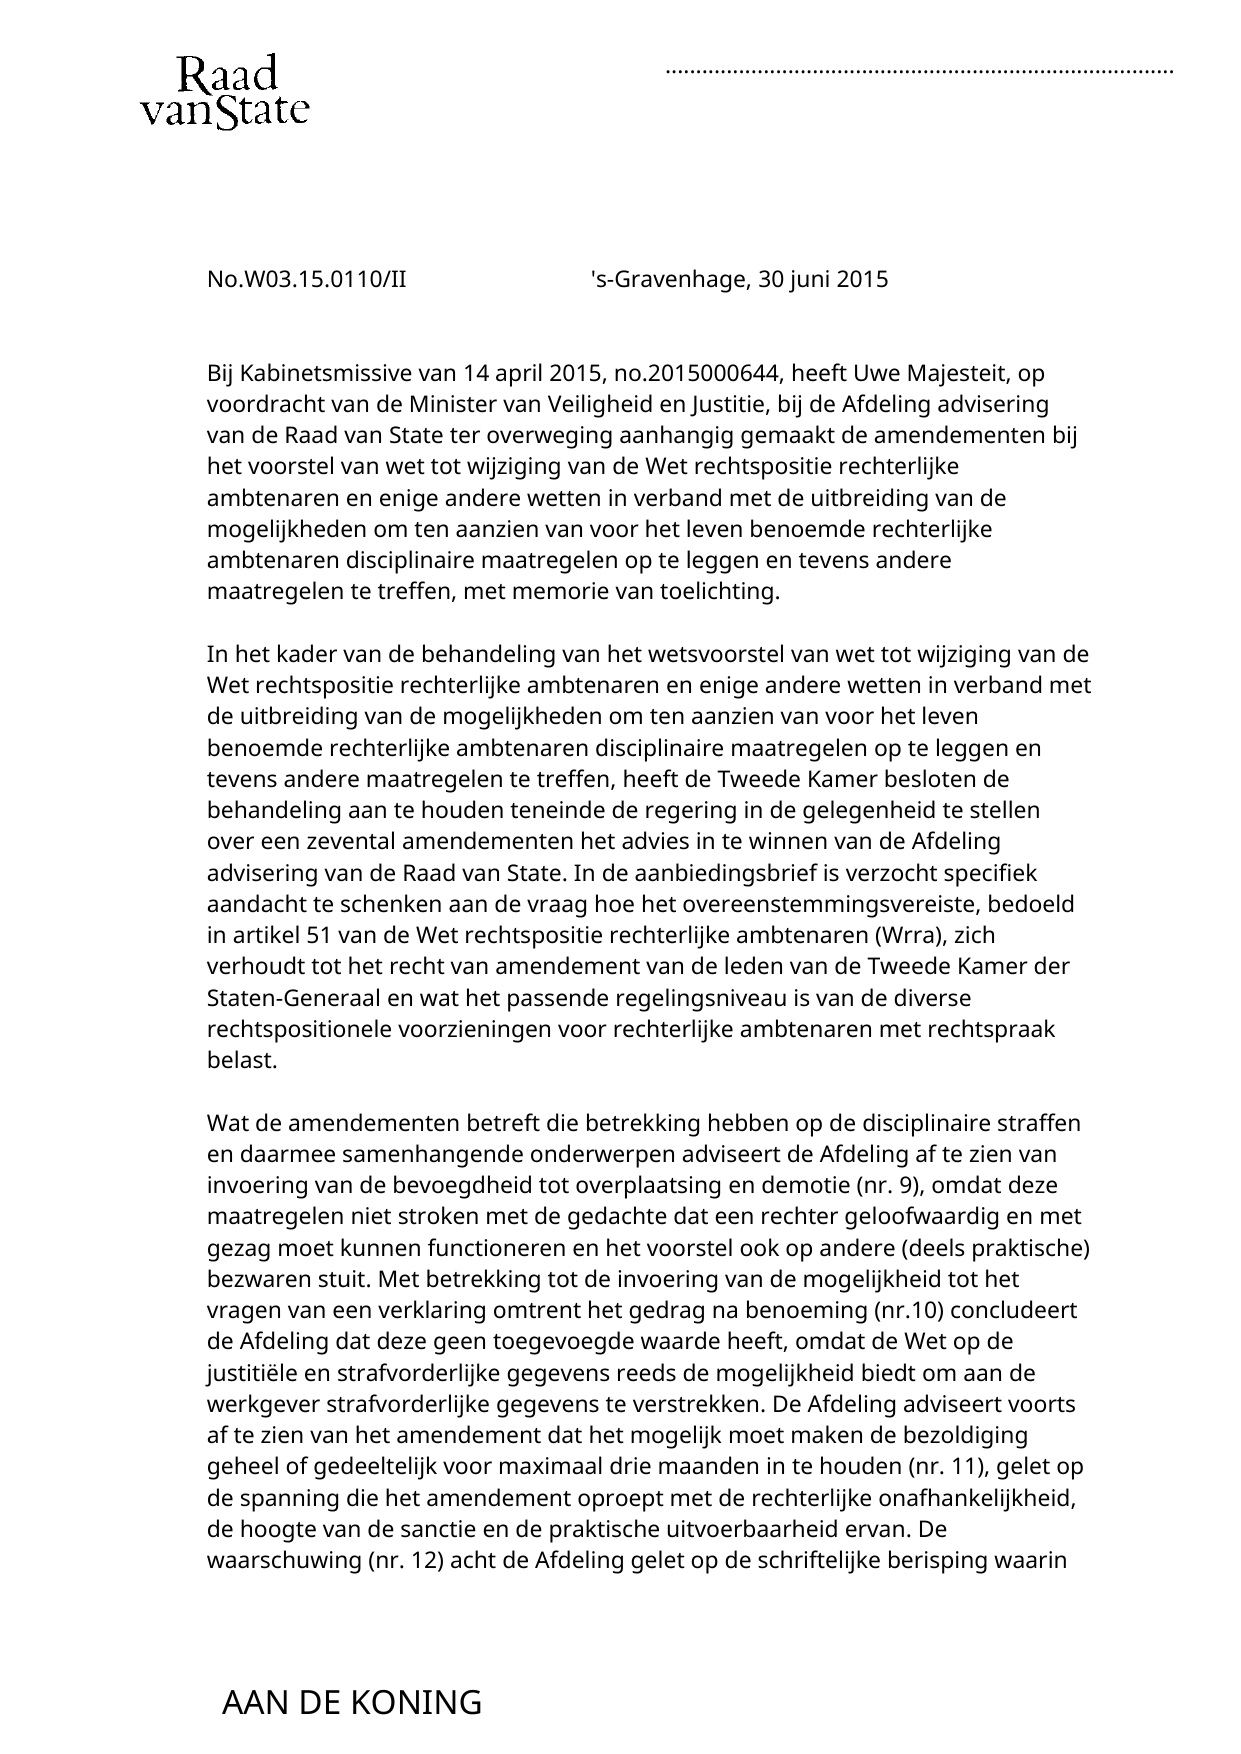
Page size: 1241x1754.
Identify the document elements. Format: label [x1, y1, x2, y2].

picture [129, 17, 320, 139]
